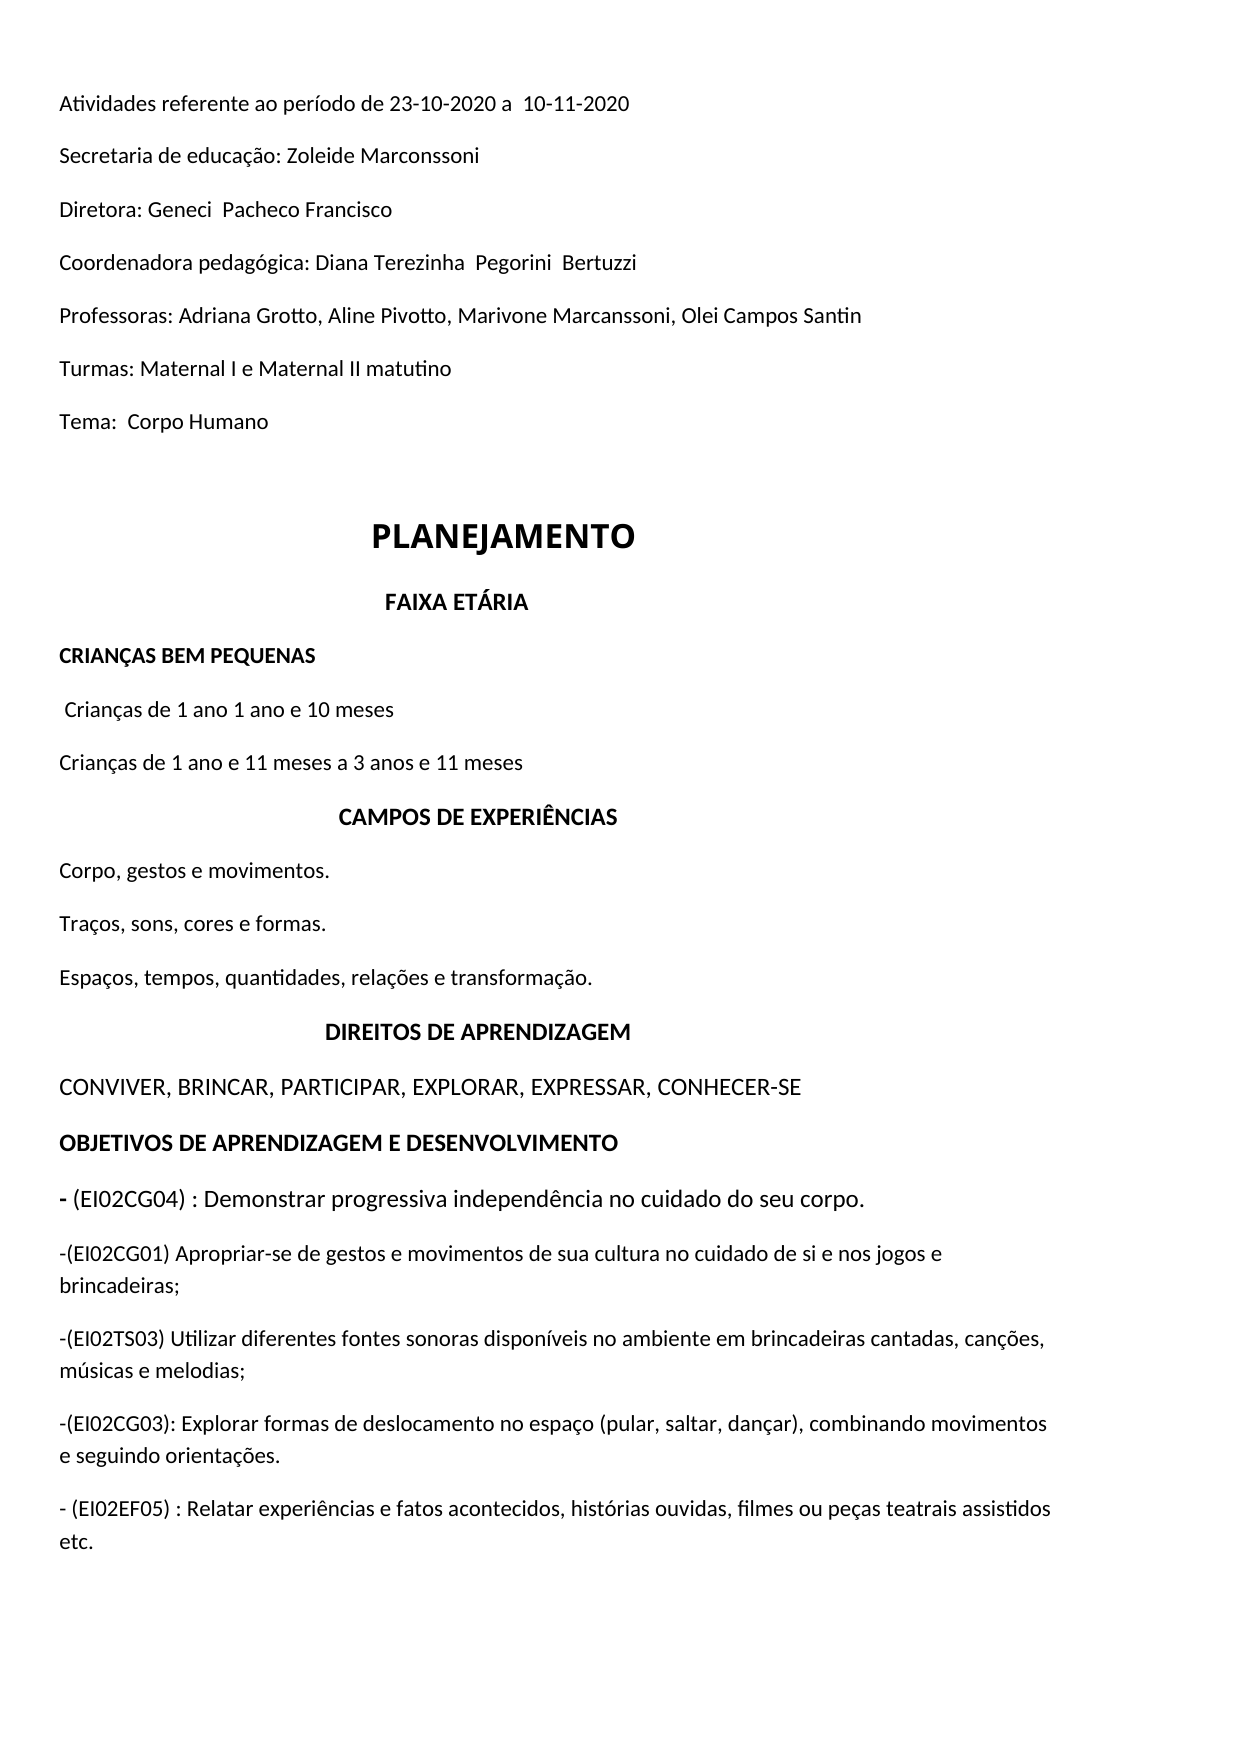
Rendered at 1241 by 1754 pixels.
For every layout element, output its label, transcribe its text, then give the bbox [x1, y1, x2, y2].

text -(EI02CG03): Explorar formas de deslocamento no espaço (pular, saltar, dançar), combinando movimentos e seguindo orientações. [59, 1409, 1063, 1469]
text -(EI02CG01) Apropriar-se de gestos e movimentos de sua cultura no cuidado de si e nos jogos e brincadeiras; [59, 1239, 1063, 1299]
text - (EI02EF05) : Relatar experiências e fatos acontecidos, histórias ouvidas, filmes ou peças teatrais assistidos etc. [59, 1494, 1063, 1555]
text Professoras: Adriana Grotto, Aline Pivotto, Marivone Marcanssoni, Olei Campos Santin [59, 301, 1063, 329]
text Crianças de 1 ano 1 ano e 10 meses [59, 695, 1063, 723]
text CONVIVER, BRINCAR, PARTICIPAR, EXPLORAR, EXPRESSAR, CONHECER-SE [59, 1071, 1063, 1102]
text Espaços, tempos, quantidades, relações e transformação. [59, 963, 1063, 991]
text CRIANÇAS BEM PEQUENAS [59, 642, 1063, 670]
text Crianças de 1 ano e 11 meses a 3 anos e 11 meses [59, 748, 1063, 776]
text PLANEJAMENTO [59, 513, 1063, 558]
text Coordenadora pedagógica: Diana Terezinha Pegorini Bertuzzi [59, 248, 1063, 276]
text - (EI02CG04) : Demonstrar progressiva independência no cuidado do seu corpo. [59, 1183, 1063, 1214]
text Corpo, gestos e movimentos. [59, 857, 1063, 884]
text Traços, sons, cores e formas. [59, 909, 1063, 938]
text DIREITOS DE APRENDIZAGEM [59, 1016, 1063, 1046]
text -(EI02TS03) Utilizar diferentes fontes sonoras disponíveis no ambiente em brincadeiras cantadas, canções, músicas e melodias; [59, 1324, 1063, 1384]
text CAMPOS DE EXPERIÊNCIAS [59, 801, 1063, 831]
text Atividades referente ao período de 23-10-2020 a 10-11-2020 [59, 89, 1063, 117]
text OBJETIVOS DE APRENDIZAGEM E DESENVOLVIMENTO [59, 1127, 1063, 1158]
text Secretaria de educação: Zoleide Marconssoni [59, 142, 1063, 170]
text Turmas: Maternal I e Maternal II matutino [59, 354, 1063, 382]
text Tema: Corpo Humano [59, 407, 1063, 435]
text Diretora: Geneci Pacheco Francisco [59, 195, 1063, 223]
text FAIXA ETÁRIA [59, 586, 1063, 616]
